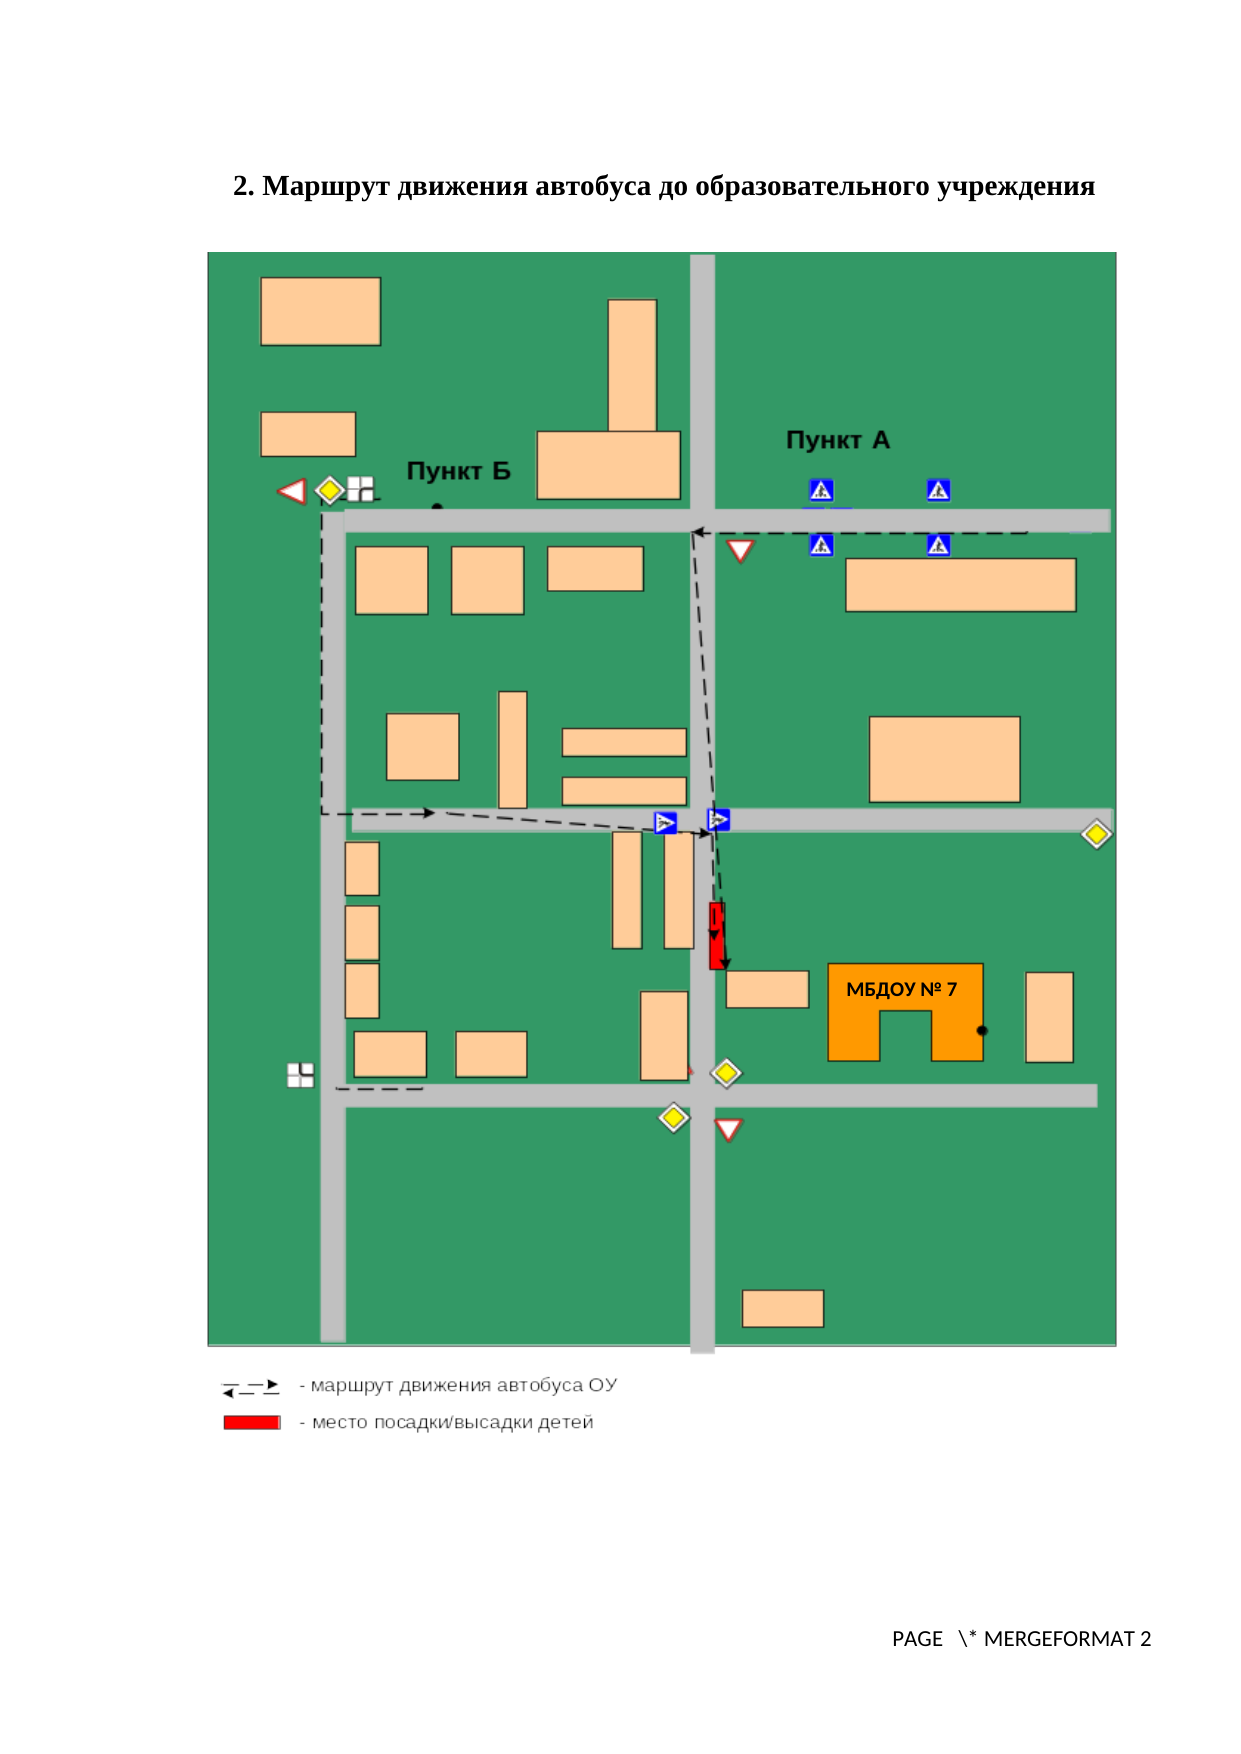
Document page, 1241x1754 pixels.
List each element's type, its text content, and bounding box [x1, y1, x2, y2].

text 2. Маршрут движения автобуса до образовательного учреждения [177, 168, 1152, 202]
